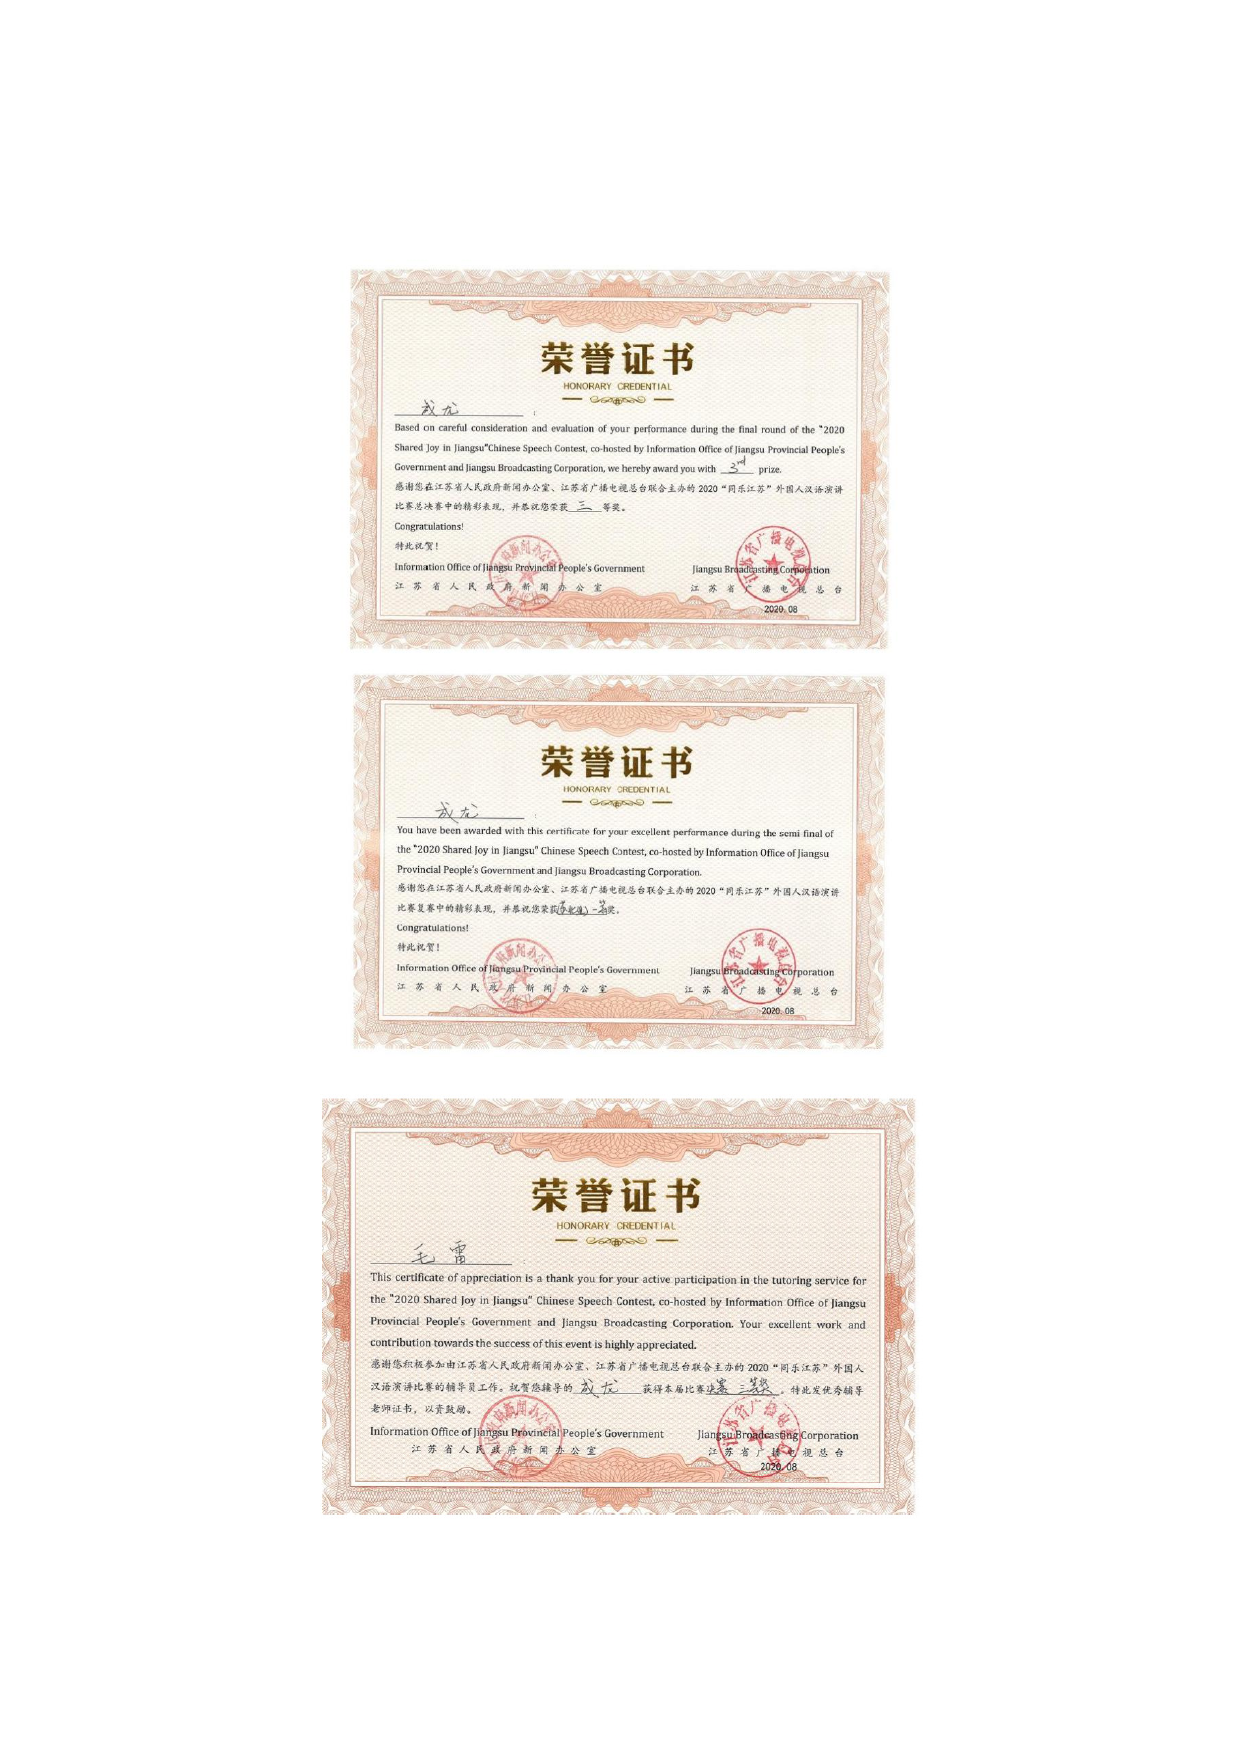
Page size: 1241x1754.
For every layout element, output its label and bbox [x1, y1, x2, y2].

picture [188, 1072, 1052, 1548]
picture [188, 162, 1052, 1057]
